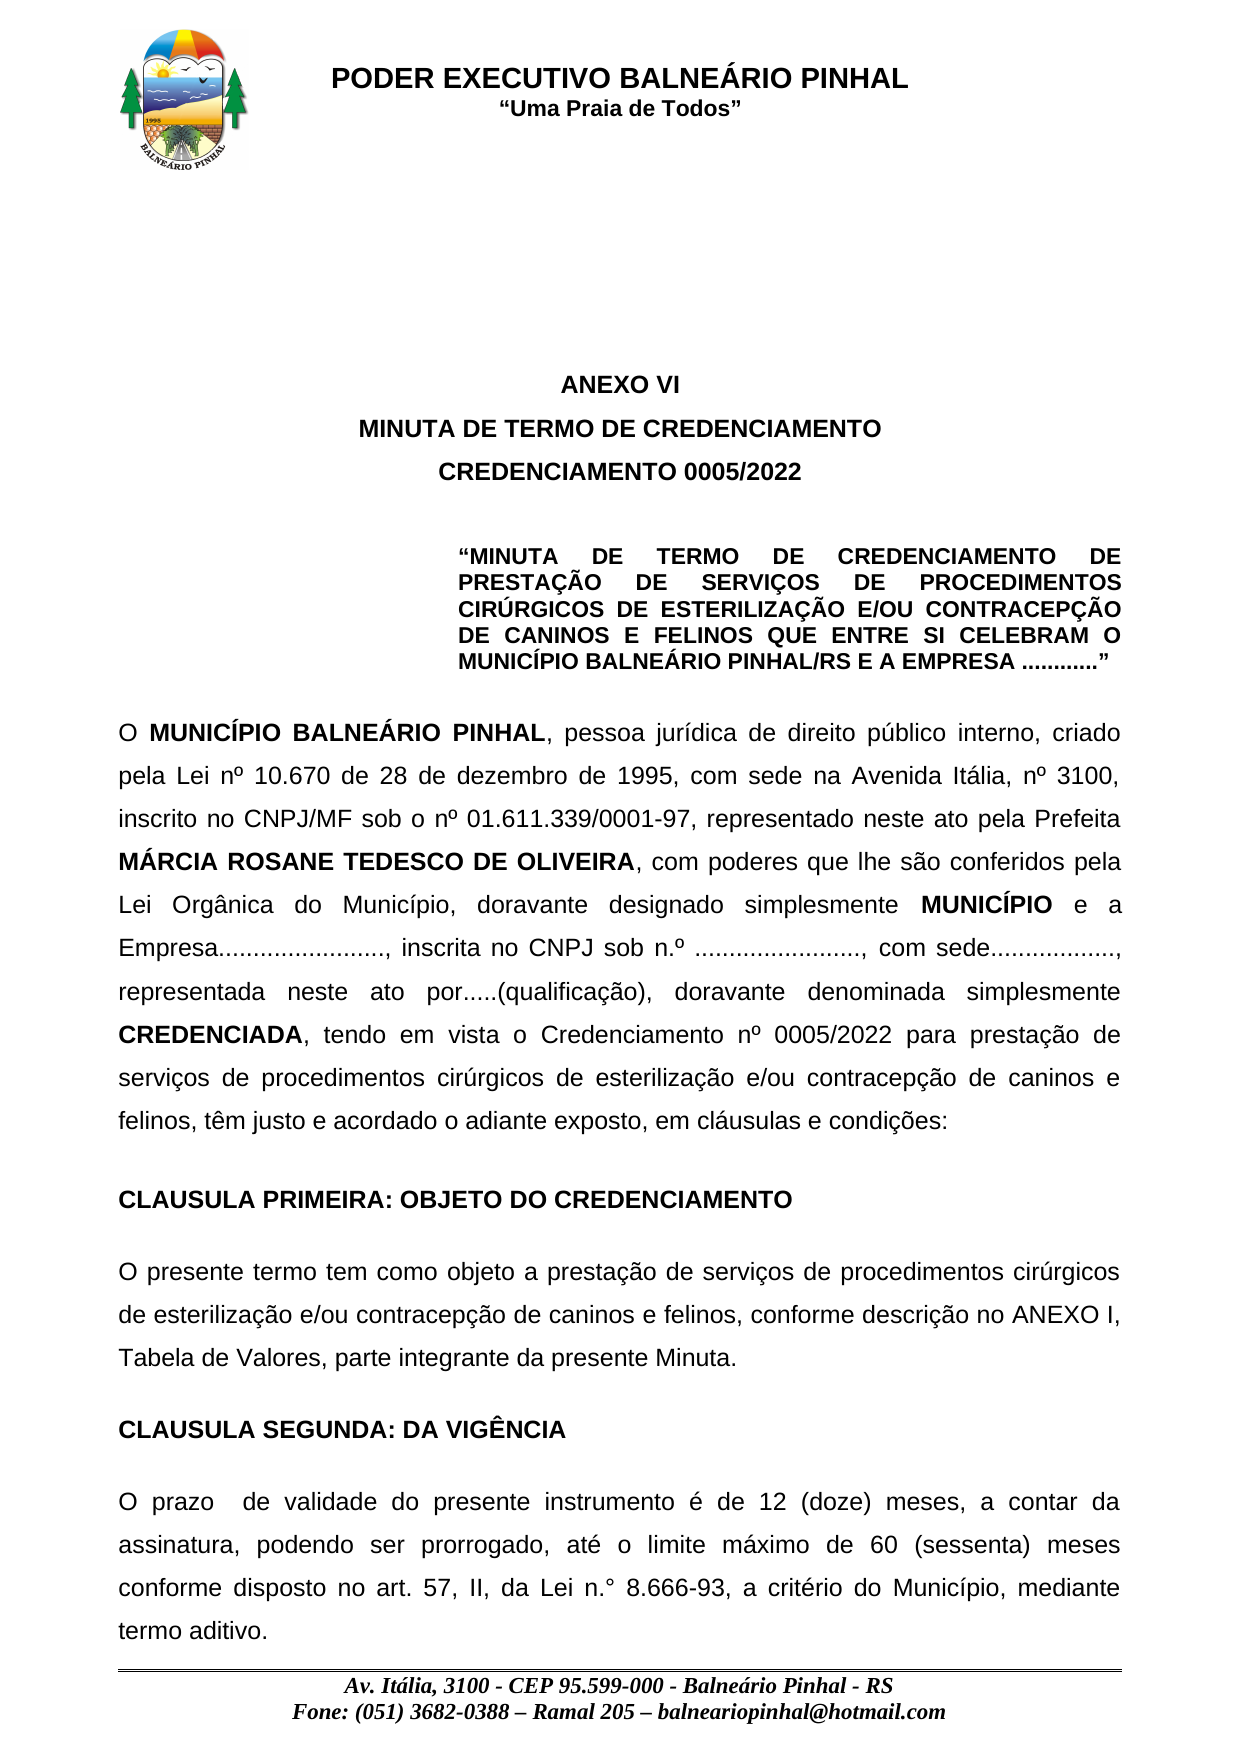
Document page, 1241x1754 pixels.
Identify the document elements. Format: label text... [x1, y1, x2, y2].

text O presente termo tem como objeto a prestação de serviços de procedimentos cirúrgicos de esterilização e/ou contracepção de caninos e felinos, conforme descrição no ANEXO I, Tabela de Valores, parte integrante da presente Minuta. [118, 1257, 1122, 1372]
picture [120, 29, 249, 170]
text CREDENCIAMENTO 0005/2022 [118, 457, 1122, 485]
text O MUNICÍPIO BALNEÁRIO PINHAL, pessoa jurídica de direito público interno, criado pela Lei nº 10.670 de 28 de dezembro de 1995, com sede na Avenida Itália, nº 3100, inscrito no CNPJ/MF sob o nº 01.611.339/0001-97, representado neste ato pela Prefeita MÁRCIA ROSANE TEDESCO DE OLIVEIRA, com poderes que lhe são conferidos pela Lei Orgânica do Município, doravante designado simplesmente MUNICÍPIO e a Empresa........................, inscrita no CNPJ sob n.º ........................, com sede.................., representada neste ato por.....(qualificação), doravante denominada simplesmente CREDENCIADA, tendo em vista o Credenciamento nº 0005/2022 para prestação de serviços de procedimentos cirúrgicos de esterilização e/ou contracepção de caninos e felinos, têm justo e acordado o adiante exposto, em cláusulas e condições: [118, 718, 1122, 1135]
text MINUTA DE TERMO DE CREDENCIAMENTO [118, 413, 1122, 442]
text CLAUSULA PRIMEIRA: OBJETO DO CREDENCIAMENTO [118, 1185, 1122, 1214]
text O prazo de validade do presente instrumento é de 12 (doze) meses, a contar da assinatura, podendo ser prorrogado, até o limite máximo de 60 (sessenta) meses conforme disposto no art. 57, II, da Lei n.° 8.666-93, a critério do Município, mediante termo aditivo. [118, 1487, 1122, 1645]
text CLAUSULA SEGUNDA: DA VIGÊNCIA [118, 1415, 1122, 1444]
text ANEXO VI [118, 370, 1122, 399]
text “MINUTA DE TERMO DE CREDENCIAMENTO DE PRESTAÇÃO DE SERVIÇOS DE PROCEDIMENTOS CIRÚRGICOS DE ESTERILIZAÇÃO E/OU CONTRACEPÇÃO DE CANINOS E FELINOS QUE ENTRE SI CELEBRAM O MUNICÍPIO BALNEÁRIO PINHAL/RS E A EMPRESA ............” [458, 543, 1122, 675]
